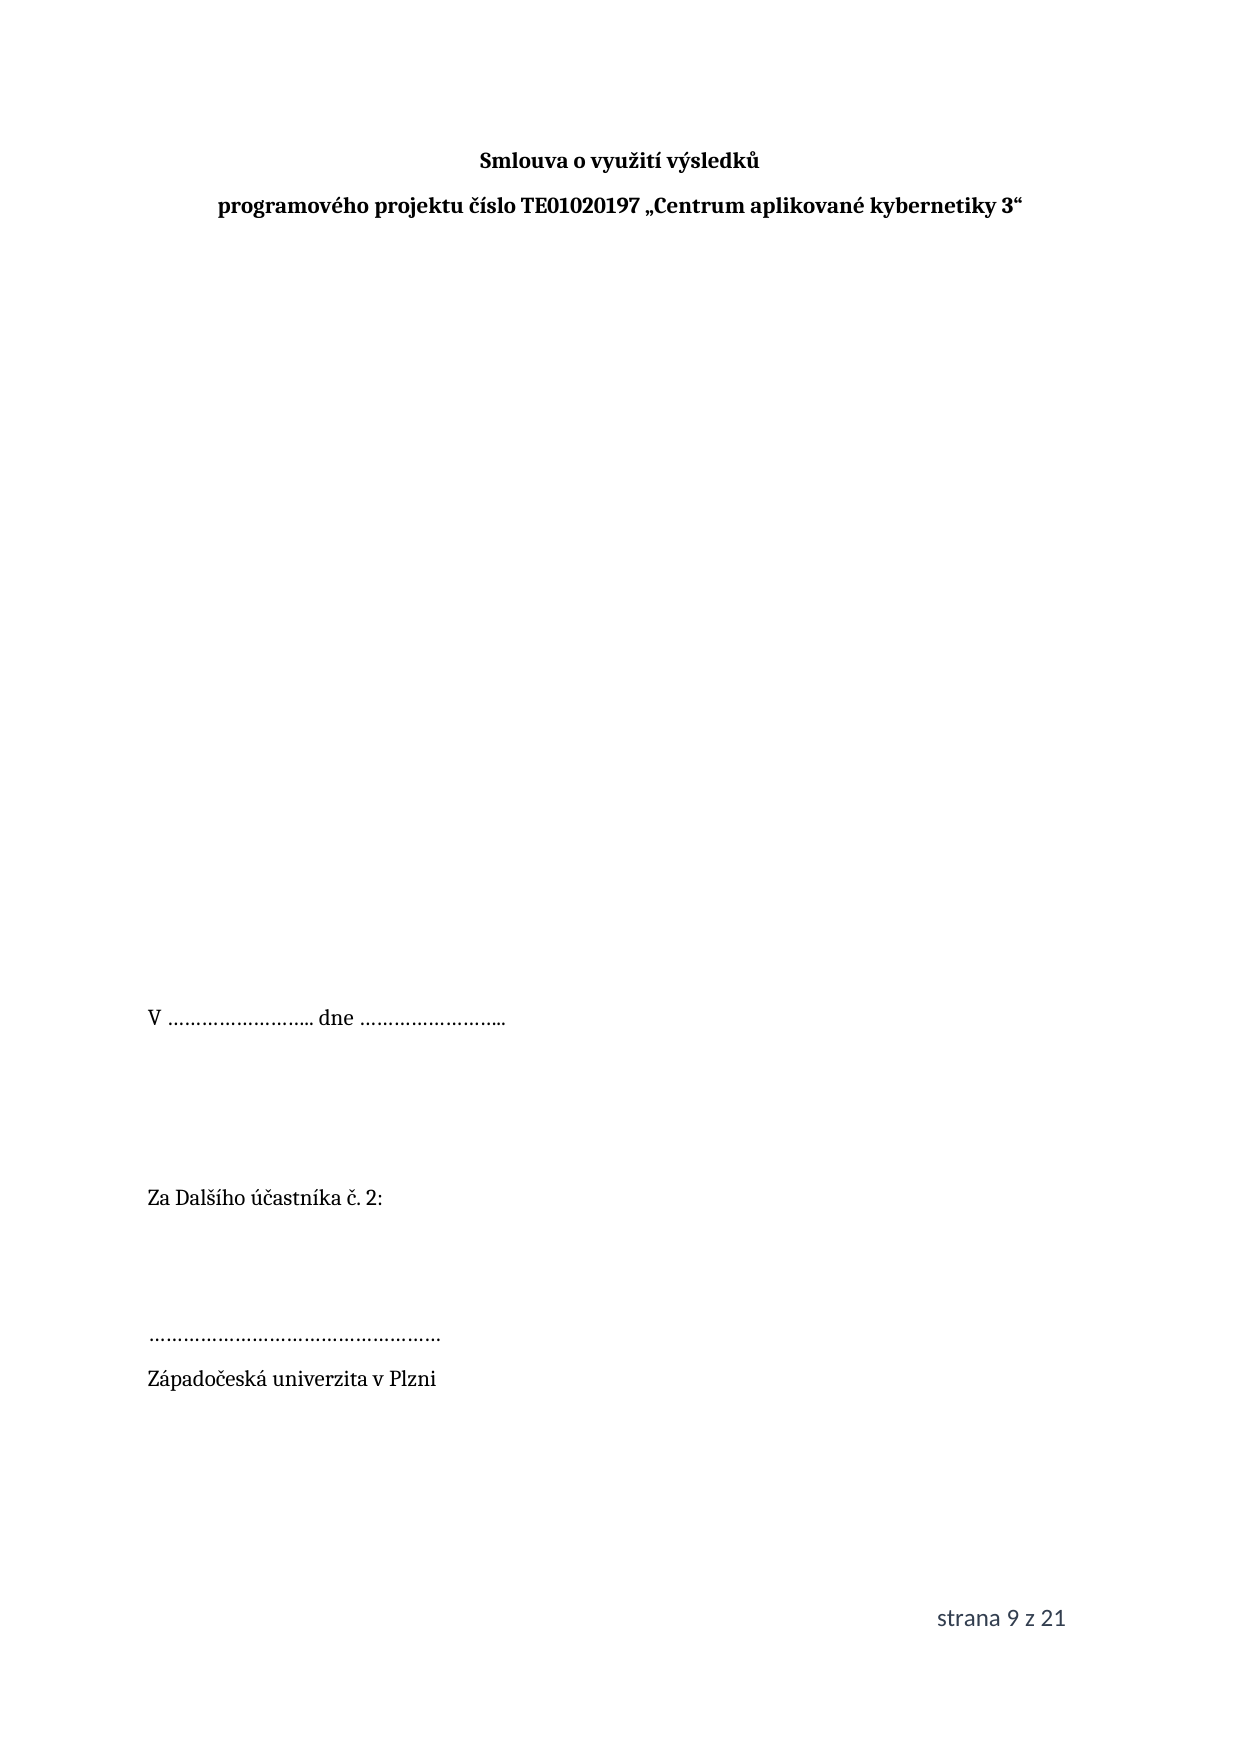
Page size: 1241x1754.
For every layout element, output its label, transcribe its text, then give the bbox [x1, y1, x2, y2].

text programového projektu číslo TE01020197 „Centrum aplikované kybernetiky 3“ [148, 193, 1093, 219]
text Západočeská univerzita v Plzni [148, 1365, 1093, 1392]
text V …………………….. dne …………………….. [148, 1004, 1093, 1031]
text …………………………………………… [148, 1320, 1093, 1347]
text Smlouva o využití výsledků [148, 148, 1093, 174]
text Za Dalšího účastníka č. 2: [148, 1185, 1093, 1211]
